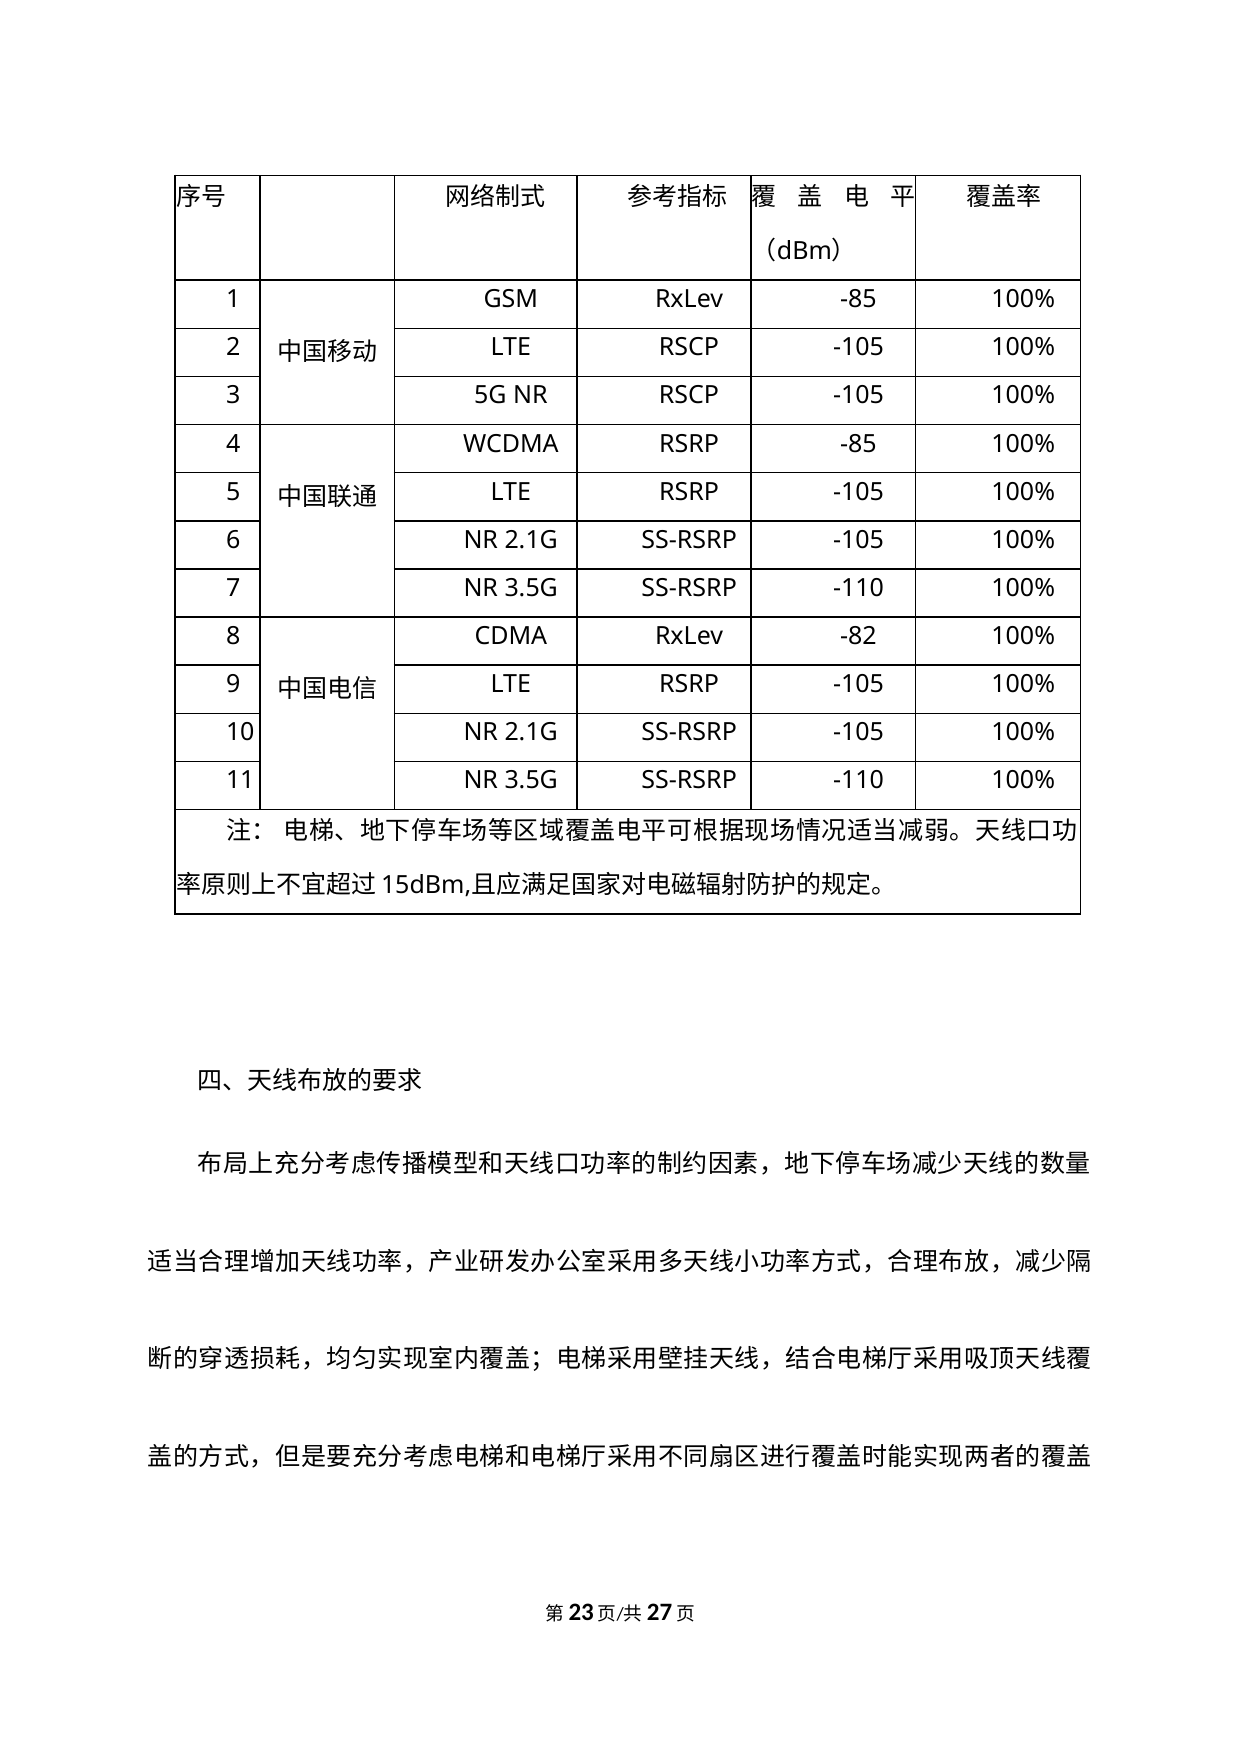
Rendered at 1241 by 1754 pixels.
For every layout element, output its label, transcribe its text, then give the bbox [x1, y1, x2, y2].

table_cell CDMA [395, 618, 576, 664]
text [148, 1129, 1093, 1487]
table_cell RSRP [578, 473, 750, 520]
table_cell 4 [176, 425, 259, 472]
table_cell 100% [916, 281, 1080, 327]
table_header [261, 176, 394, 279]
table_header 网络制式 [395, 176, 576, 279]
table_cell 100% [916, 762, 1080, 809]
table_cell 11 [176, 762, 259, 809]
table_cell 2 [176, 329, 259, 376]
table_cell 100% [916, 425, 1080, 472]
table_cell 5 [176, 473, 259, 520]
table_cell 6 [176, 522, 259, 568]
table_cell LTE [395, 473, 576, 520]
table_cell GSM [395, 281, 576, 327]
table_cell 中国电信 [261, 618, 394, 809]
table_cell 100% [916, 666, 1080, 712]
table_cell 7 [176, 570, 259, 616]
table_cell 100% [916, 714, 1080, 761]
table_cell WCDMA [395, 425, 576, 472]
table_header 参考指标 [578, 176, 750, 279]
table_cell -85 [752, 281, 915, 327]
table_cell RSRP [578, 666, 750, 712]
table_cell RSRP [578, 425, 750, 472]
table_cell 100% [916, 329, 1080, 376]
table_cell 5G NR [395, 377, 576, 424]
table_cell 1 [176, 281, 259, 327]
table_cell 100% [916, 473, 1080, 520]
table_cell 中国联通 [261, 425, 394, 616]
table_cell -110 [752, 762, 915, 809]
table_cell -105 [752, 522, 915, 568]
table_cell RSCP [578, 377, 750, 424]
table_cell -110 [752, 570, 915, 616]
table_header 序号 [176, 176, 259, 279]
table_cell 100% [916, 570, 1080, 616]
table_cell -85 [752, 425, 915, 472]
table_cell RxLev [578, 618, 750, 664]
table_cell 100% [916, 618, 1080, 664]
table_cell 100% [916, 522, 1080, 568]
table_cell NR 3.5G [395, 570, 576, 616]
table_cell SS-RSRP [578, 570, 750, 616]
table_cell 3 [176, 377, 259, 424]
table_cell 10 [176, 714, 259, 761]
table_cell RSCP [578, 329, 750, 376]
table_header 覆盖率 [916, 176, 1080, 279]
table_cell -82 [752, 618, 915, 664]
table_cell 100% [916, 377, 1080, 424]
table_cell 注： 电梯、地下停车场等区域覆盖电平可根据现场情况适当减弱。天线口功率原则上不宜超过15dBm,且应满足国家对电磁辐射防护的规定。 [176, 810, 1080, 913]
table_cell NR 3.5G [395, 762, 576, 809]
table_cell -105 [752, 473, 915, 520]
table_cell -105 [752, 714, 915, 761]
text 四、天线布放的要求 [148, 1046, 1093, 1111]
table_cell SS-RSRP [578, 714, 750, 761]
table_header 覆盖电平（dBm） [752, 176, 915, 279]
table_cell -105 [752, 329, 915, 376]
table_cell SS-RSRP [578, 522, 750, 568]
table_cell LTE [395, 329, 576, 376]
table_cell NR 2.1G [395, 714, 576, 761]
table_cell RxLev [578, 281, 750, 327]
table_cell -105 [752, 377, 915, 424]
table_cell 9 [176, 666, 259, 712]
table_cell 中国移动 [261, 281, 394, 424]
table_cell NR 2.1G [395, 522, 576, 568]
table_cell 8 [176, 618, 259, 664]
table_cell LTE [395, 666, 576, 712]
table_cell -105 [752, 666, 915, 712]
table_cell SS-RSRP [578, 762, 750, 809]
